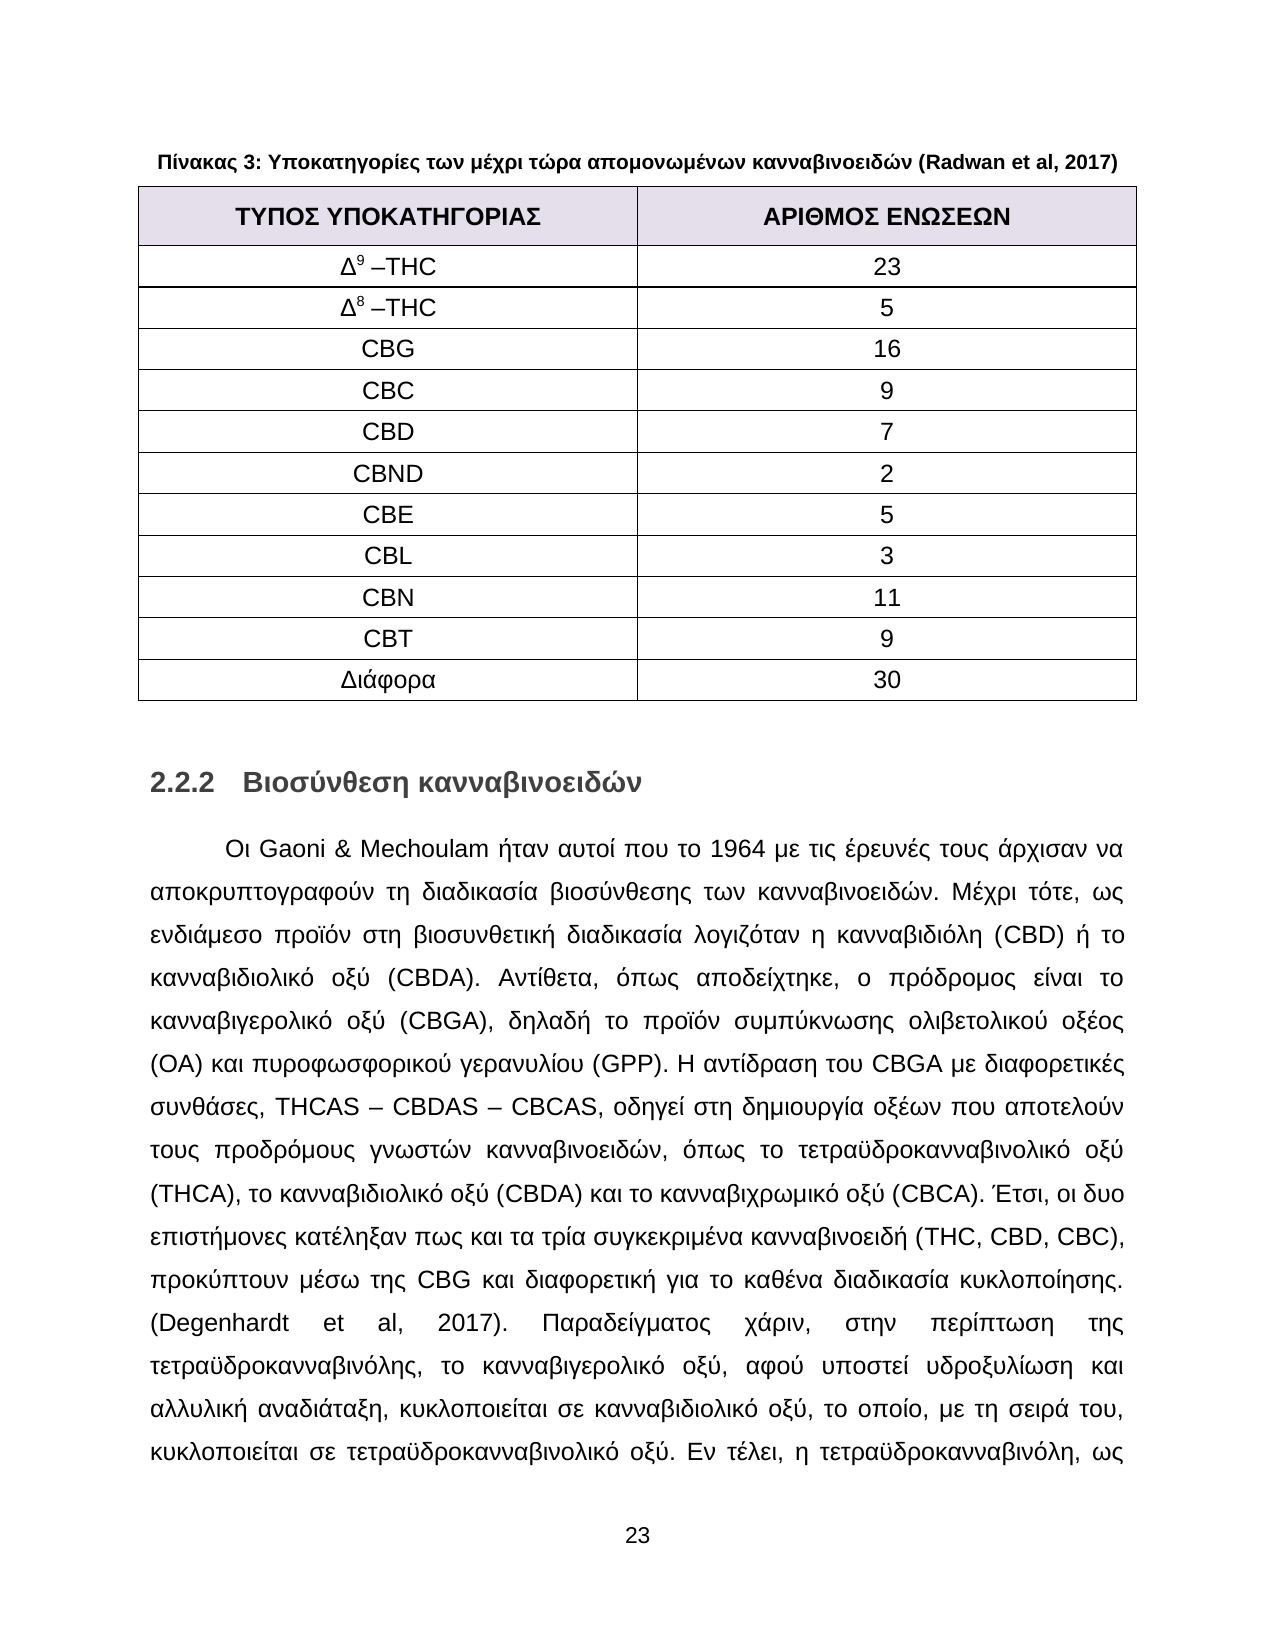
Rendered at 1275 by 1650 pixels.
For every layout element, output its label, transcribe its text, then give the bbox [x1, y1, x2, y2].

table_cell CBND [139, 453, 637, 493]
table_cell CBG [139, 329, 637, 369]
table_cell Δ8 –THC [139, 288, 637, 328]
table_cell 23 [638, 246, 1136, 286]
table_cell CBC [139, 370, 637, 410]
table_cell 16 [638, 329, 1136, 369]
table_cell 7 [638, 411, 1136, 452]
table_cell 2 [638, 453, 1136, 493]
table_header ΑΡΙΘΜΟΣ ΕΝΩΣΕΩΝ [638, 187, 1136, 245]
table_cell 5 [638, 494, 1136, 534]
table_cell CBL [139, 536, 637, 576]
table_cell Διάφορα [139, 660, 637, 700]
table_cell 9 [638, 370, 1136, 410]
table_cell 5 [638, 288, 1136, 328]
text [150, 834, 1125, 1466]
table_cell CBD [139, 411, 637, 452]
table_cell Δ9 –THC [139, 246, 637, 286]
table_cell CBT [139, 618, 637, 658]
table_cell CBN [139, 577, 637, 617]
table_header ΤΥΠΟΣ ΥΠΟΚΑΤΗΓΟΡΙΑΣ [139, 187, 637, 245]
table_cell CBE [139, 494, 637, 534]
table_cell 9 [638, 618, 1136, 658]
table_cell 30 [638, 660, 1136, 700]
text Πίνακας 3: Υποκατηγορίες των μέχρι τώρα απομονωμένων κανναβινοειδών (Radwan et al, 2017) [150, 150, 1125, 174]
table_cell 3 [638, 536, 1136, 576]
subtitle Βιοσύνθεση κανναβινοειδών [150, 765, 1125, 798]
table_cell 11 [638, 577, 1136, 617]
